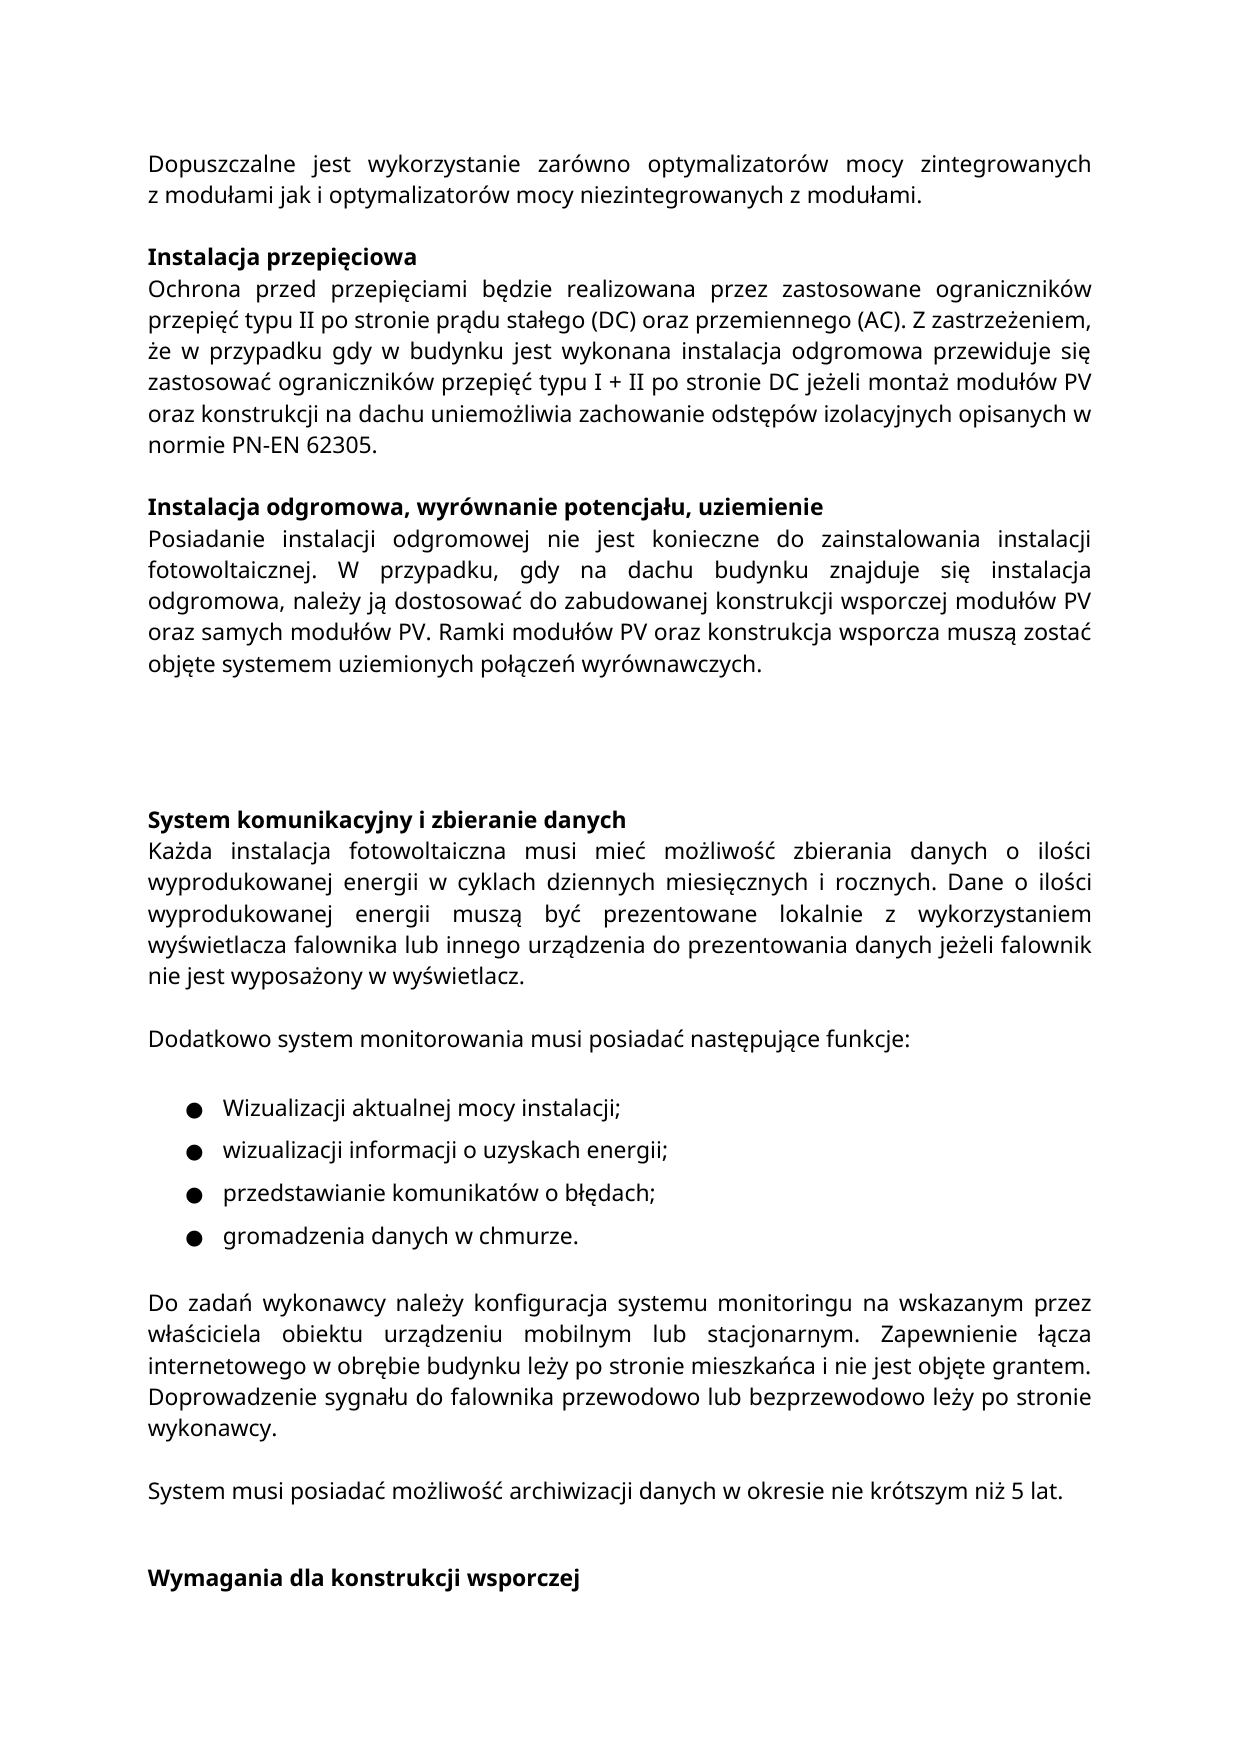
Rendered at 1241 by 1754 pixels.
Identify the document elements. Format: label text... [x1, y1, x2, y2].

text Dopuszczalne jest wykorzystanie zarówno optymalizatorów mocy zintegrowanych z modułami jak i optymalizatorów mocy niezintegrowanych z modułami. [148, 148, 1093, 210]
text Dodatkowo system monitorowania musi posiadać następujące funkcje: [148, 1023, 1093, 1054]
list wizualizacji informacji o uzyskach energii; [185, 1128, 1093, 1171]
text Każda instalacja fotowoltaiczna musi mieć możliwość zbierania danych o ilości wyprodukowanej energii w cyklach dziennych miesięcznych i rocznych. Dane o ilości wyprodukowanej energii muszą być prezentowane lokalnie z wykorzystaniem wyświetlacza falownika lub innego urządzenia do prezentowania danych jeżeli falownik nie jest wyposażony w wyświetlacz. [148, 835, 1093, 991]
list Wizualizacji aktualnej mocy instalacji; [185, 1085, 1093, 1128]
list gromadzenia danych w chmurze. [185, 1213, 1093, 1256]
list przedstawianie komunikatów o błędach; [185, 1171, 1093, 1213]
text Instalacja odgromowa, wyrównanie potencjału, uziemienie [148, 491, 1093, 523]
text Posiadanie instalacji odgromowej nie jest konieczne do zainstalowania instalacji fotowoltaicznej. W przypadku, gdy na dachu budynku znajduje się instalacja odgromowa, należy ją dostosować do zabudowanej konstrukcji wsporczej modułów PV oraz samych modułów PV. Ramki modułów PV oraz konstrukcja wsporcza muszą zostać objęte systemem uziemionych połączeń wyrównawczych. [148, 523, 1093, 679]
text Ochrona przed przepięciami będzie realizowana przez zastosowane ograniczników przepięć typu II po stronie prądu stałego (DC) oraz przemiennego (AC). Z zastrzeżeniem, że w przypadku gdy w budynku jest wykonana instalacja odgromowa przewiduje się zastosować ograniczników przepięć typu I + II po stronie DC jeżeli montaż modułów PV oraz konstrukcji na dachu uniemożliwia zachowanie odstępów izolacyjnych opisanych w normie PN-EN 62305. [148, 273, 1093, 460]
text System komunikacyjny i zbieranie danych [148, 804, 1093, 835]
text Wymagania dla konstrukcji wsporczej [148, 1562, 1093, 1593]
text System musi posiadać możliwość archiwizacji danych w okresie nie krótszym niż 5 lat. [148, 1475, 1093, 1506]
text Do zadań wykonawcy należy konfiguracja systemu monitoringu na wskazanym przez właściciela obiektu urządzeniu mobilnym lub stacjonarnym. Zapewnienie łącza internetowego w obrębie budynku leży po stronie mieszkańca i nie jest objęte grantem. Doprowadzenie sygnału do falownika przewodowo lub bezprzewodowo leży po stronie wykonawcy. [148, 1287, 1093, 1443]
text Instalacja przepięciowa [148, 241, 1093, 273]
